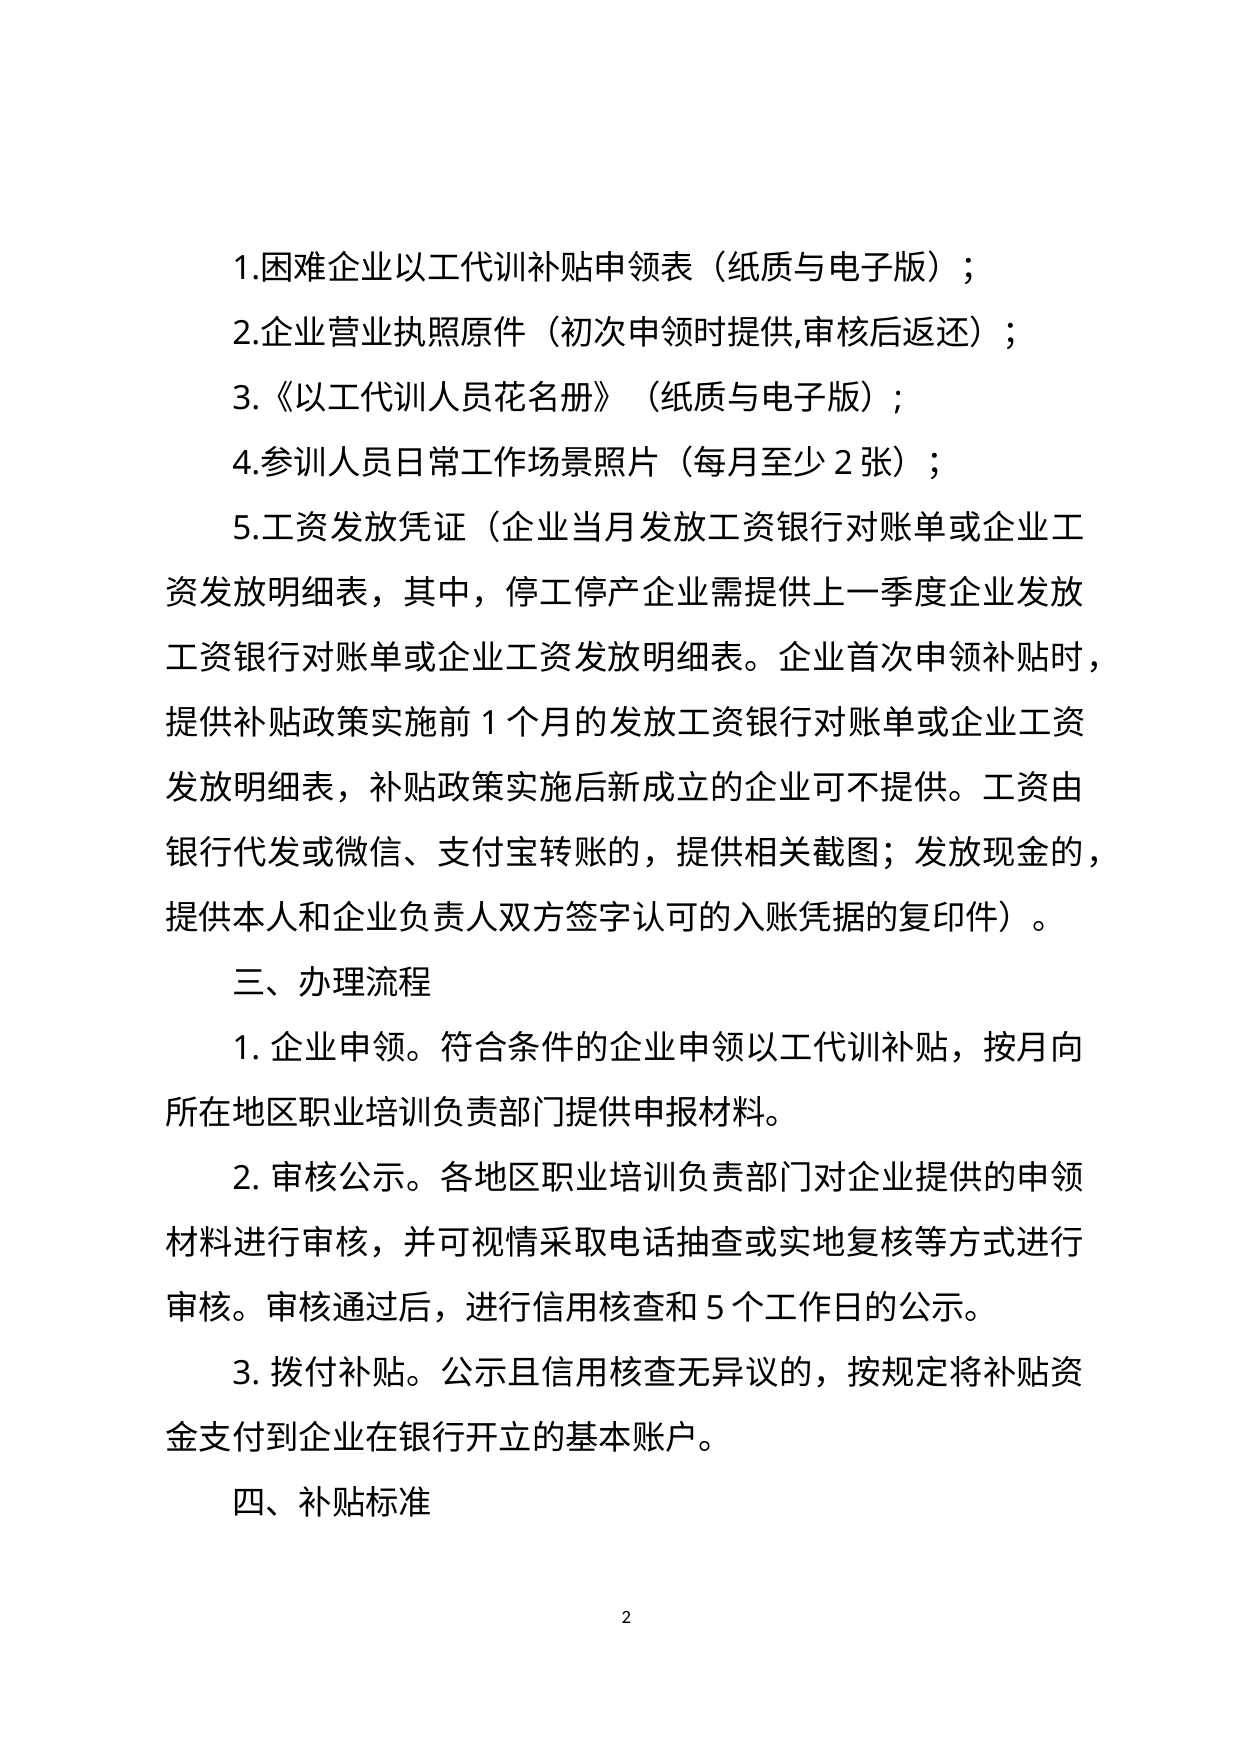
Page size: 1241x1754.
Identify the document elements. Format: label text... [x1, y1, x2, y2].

text 四、补贴标准 [165, 1468, 1087, 1533]
text 2.企业营业执照原件（初次申领时提供,审核后返还）； [165, 298, 1087, 363]
text 三、办理流程 [165, 948, 1087, 1013]
text 1.困难企业以工代训补贴申领表（纸质与电子版）； [165, 233, 1087, 298]
text 2. 审核公示。各地区职业培训负责部门对企业提供的申领材料进行审核，并可视情采取电话抽查或实地复核等方式进行审核。审核通过后，进行信用核查和5个工作日的公示。 [165, 1143, 1087, 1338]
text 3.《以工代训人员花名册》（纸质与电子版）; [165, 363, 1087, 428]
text 5.工资发放凭证（企业当月发放工资银行对账单或企业工资发放明细表，其中，停工停产企业需提供上一季度企业发放工资银行对账单或企业工资发放明细表。企业首次申领补贴时，提供补贴政策实施前1个月的发放工资银行对账单或企业工资发放明细表，补贴政策实施后新成立的企业可不提供。工资由银行代发或微信、支付宝转账的，提供相关截图；发放现金的，提供本人和企业负责人双方签字认可的入账凭据的复印件）。 [165, 493, 1087, 948]
text 4.参训人员日常工作场景照片（每月至少2张）； [165, 428, 1087, 493]
text 1. 企业申领。符合条件的企业申领以工代训补贴，按月向所在地区职业培训负责部门提供申报材料。 [165, 1013, 1087, 1143]
text 3. 拨付补贴。公示且信用核查无异议的，按规定将补贴资金支付到企业在银行开立的基本账户。 [165, 1338, 1087, 1468]
